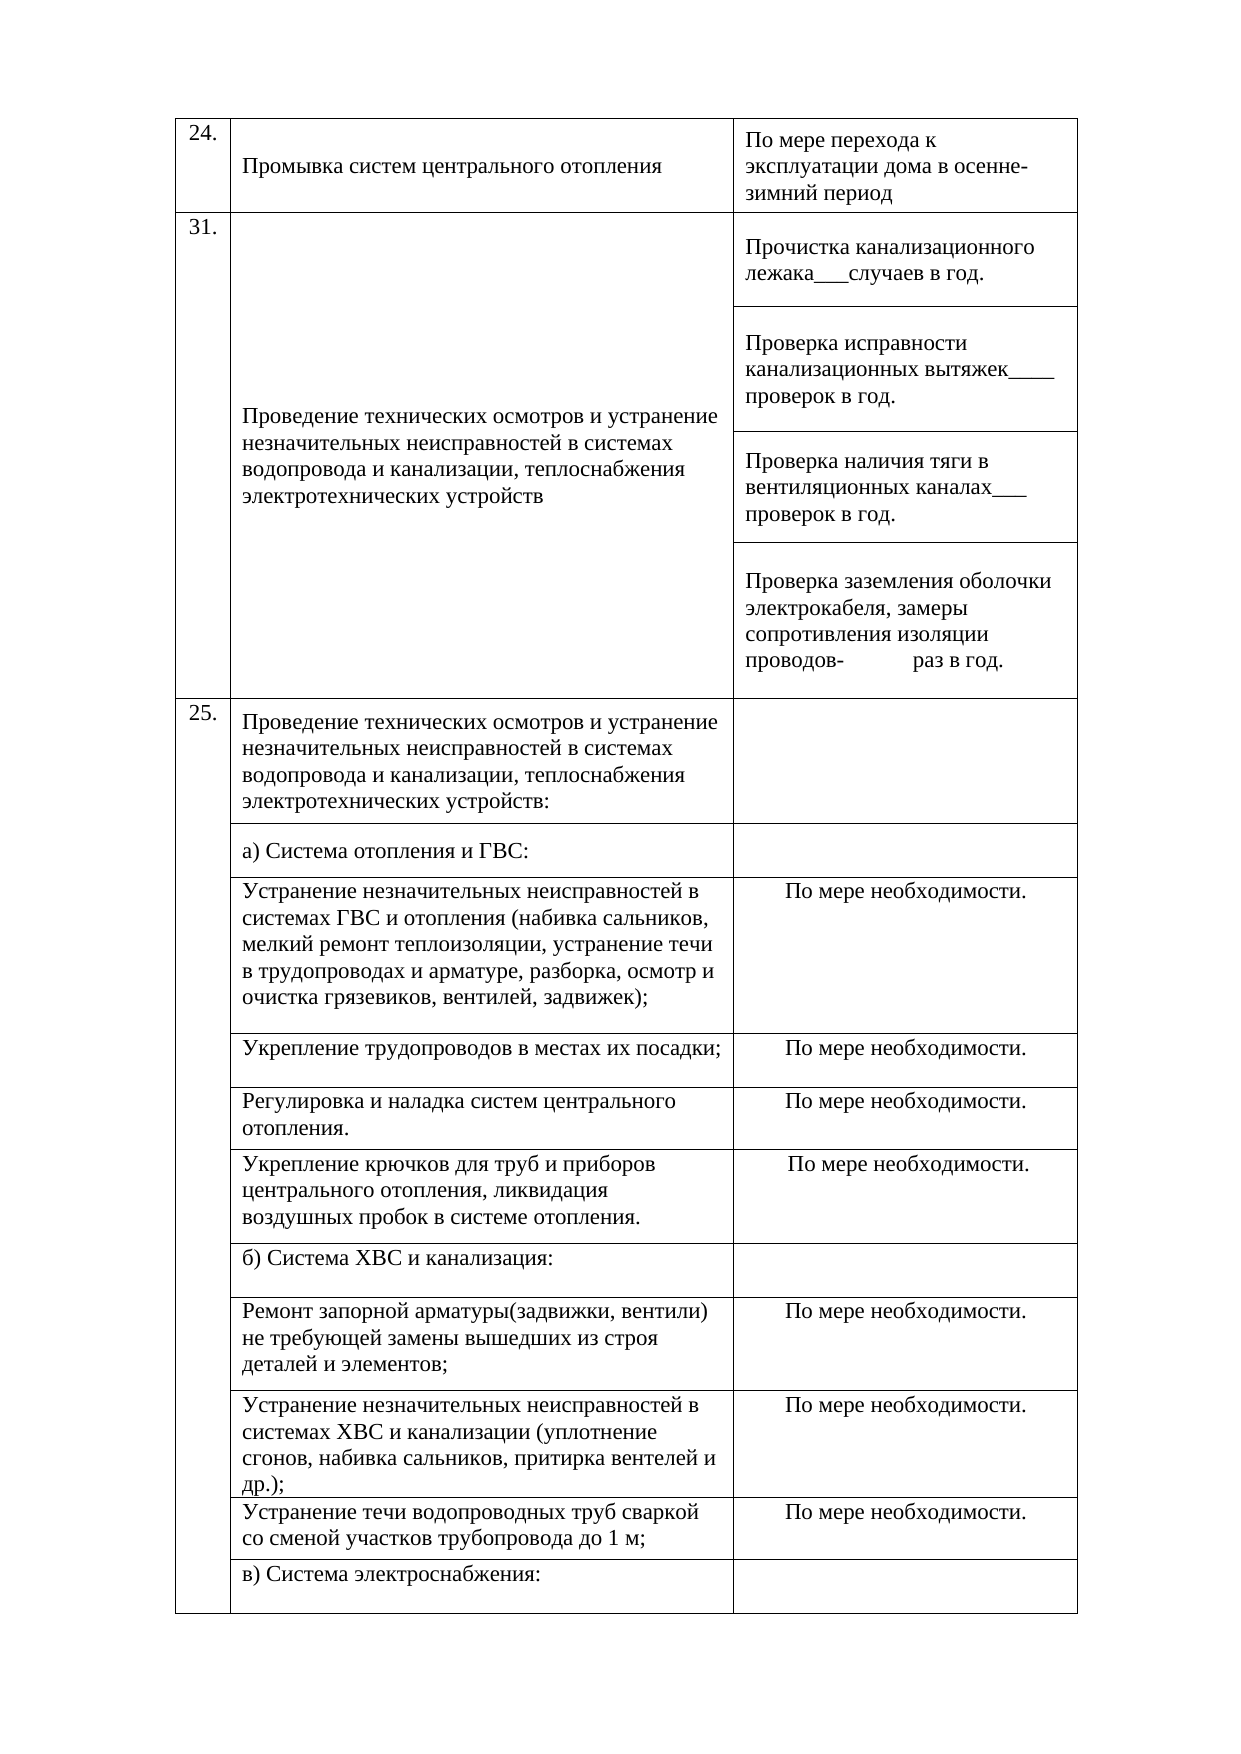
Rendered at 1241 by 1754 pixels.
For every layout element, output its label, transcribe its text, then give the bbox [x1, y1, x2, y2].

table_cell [734, 119, 1077, 212]
table_cell 24. [176, 119, 230, 212]
table_cell [734, 1244, 1077, 1297]
table_cell Проверка наличия тяги в вентиляционных каналах___ проверок в год. [734, 432, 1077, 542]
table_cell Проверка исправности канализационных вытяжек____ проверок в год. [734, 307, 1077, 431]
table_cell Проверка заземления оболочки электрокабеля, замеры сопротивления изоляции проводов- раз в год. [734, 543, 1077, 698]
table_cell Устранение течи водопроводных труб сваркой со сменой участков трубопровода до 1 м; [231, 1498, 733, 1559]
table_cell 25. [176, 699, 230, 1613]
table_cell Промывка систем центрального отопления [231, 119, 733, 212]
table_cell Устранение незначительных неисправностей в системах ГВС и отопления (набивка сальников, мелкий ремонт теплоизоляции, устранение течи в трудопроводах и арматуре, разборка, осмотр и очистка грязевиков, вентилей, задвижек); [231, 878, 733, 1033]
table_cell 31. [176, 213, 230, 698]
table_cell а) Система отопления и ГВС: [231, 824, 733, 877]
table_cell в) Система электроснабжения: [231, 1560, 733, 1613]
table_cell Регулировка и наладка систем центрального отопления. [231, 1088, 733, 1149]
table_cell [734, 1560, 1077, 1613]
table_cell Проведение технических осмотров и устранение незначительных неисправностей в системах водопровода и канализации, теплоснабжения электротехнических устройств: [231, 699, 733, 823]
table_cell Прочистка канализационного лежака___случаев в год. [734, 213, 1077, 306]
table_cell Ремонт запорной арматуры(задвижки, вентили) не требующей замены вышедших из строя деталей и элементов; [231, 1298, 733, 1390]
table_cell По мере необходимости. [734, 1150, 1077, 1243]
table_cell б) Система ХВС и канализация: [231, 1244, 733, 1297]
table_cell Укрепление трудопроводов в местах их посадки; [231, 1034, 733, 1087]
table_cell Проведение технических осмотров и устранение незначительных неисправностей в системах водопровода и канализации, теплоснабжения электротехнических устройств [231, 213, 733, 698]
table_cell По мере необходимости. [734, 878, 1077, 1033]
table_cell Устранение незначительных неисправностей в системах ХВС и канализации (уплотнение сгонов, набивка сальников, притирка вентелей и др.); [231, 1391, 733, 1497]
table_cell По мере необходимости. [734, 1391, 1077, 1497]
table_cell [734, 699, 1077, 823]
table_cell По мере необходимости. [734, 1298, 1077, 1390]
table_cell По мере необходимости. [734, 1034, 1077, 1087]
table_cell [734, 824, 1077, 877]
table_cell По мере необходимости. [734, 1088, 1077, 1149]
table_cell Укрепление крючков для труб и приборов центрального отопления, ликвидация воздушных пробок в системе отопления. [231, 1150, 733, 1243]
table_cell По мере необходимости. [734, 1498, 1077, 1559]
